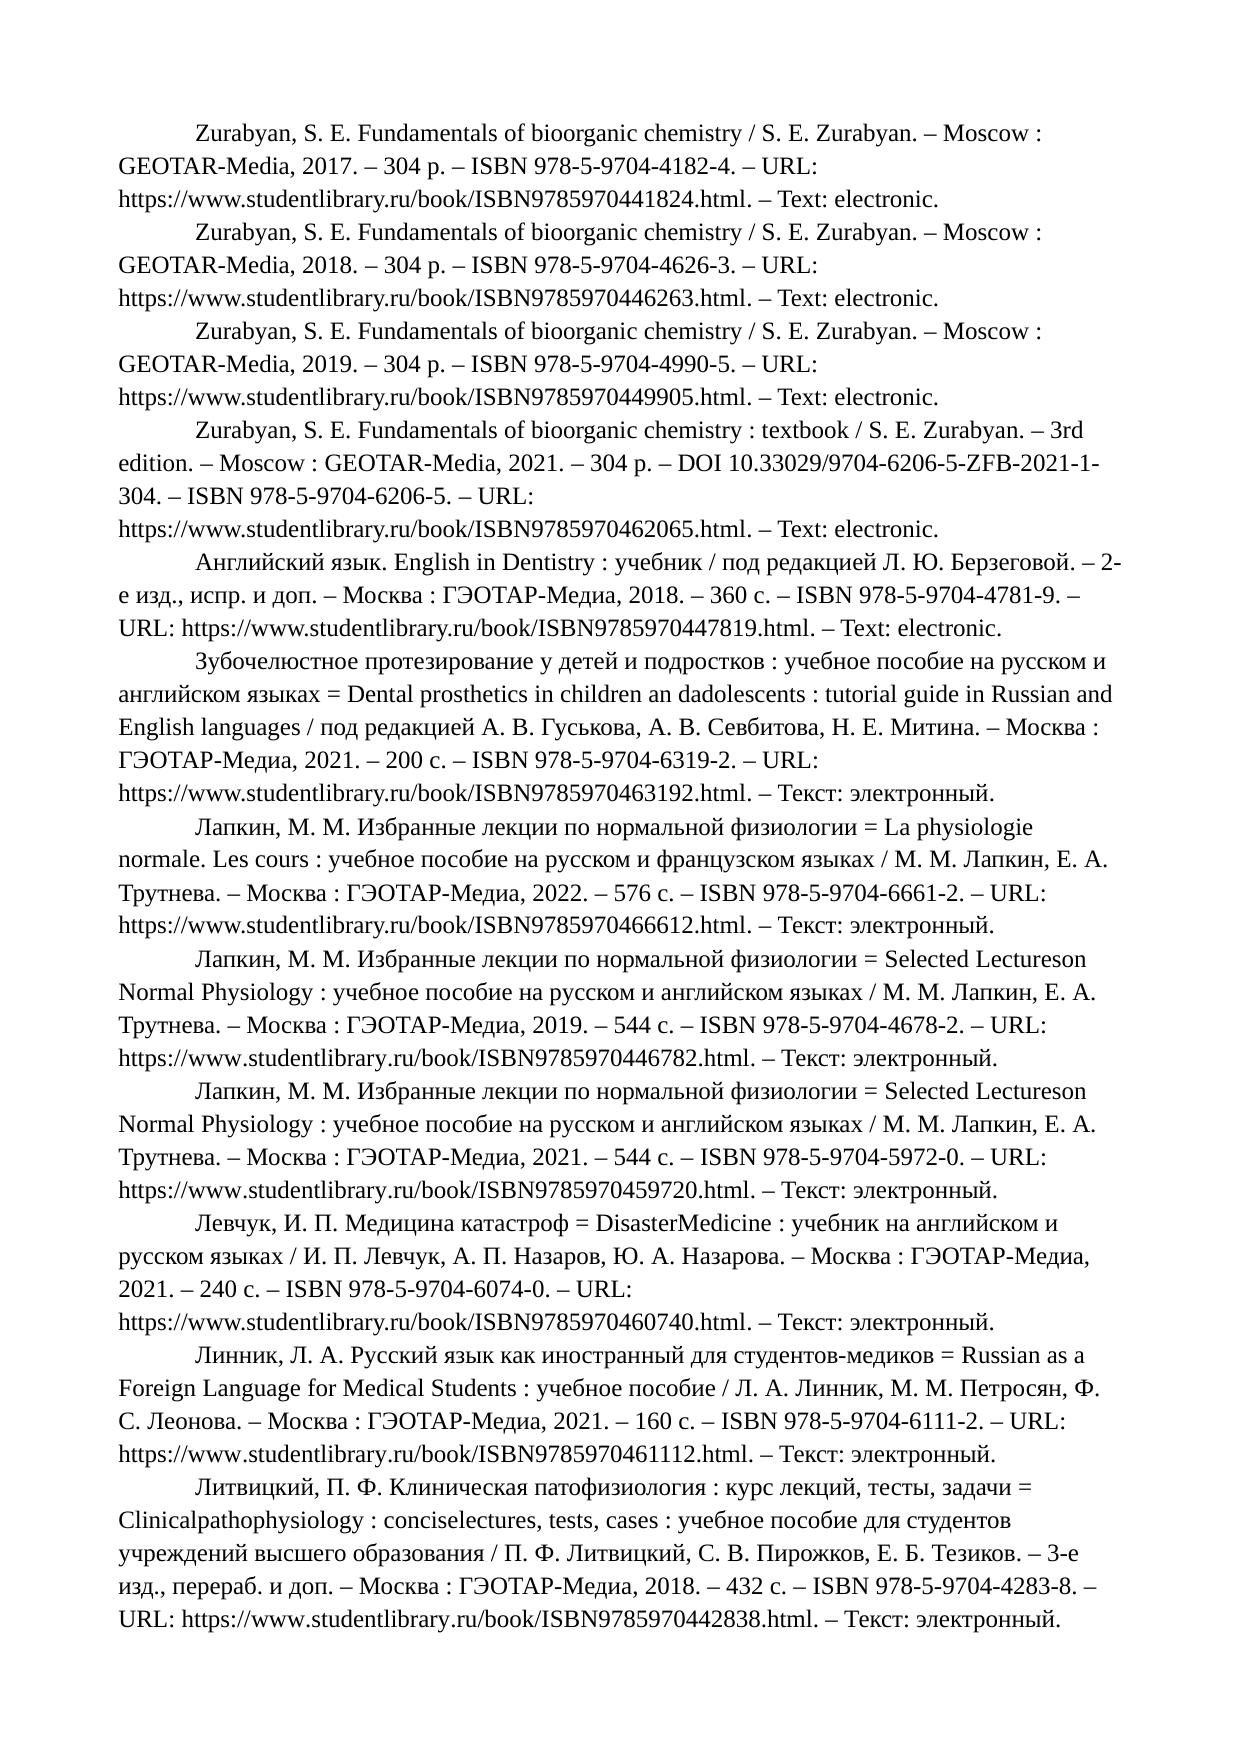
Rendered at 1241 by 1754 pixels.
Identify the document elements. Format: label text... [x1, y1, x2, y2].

text Zurabyan, S. E. Fundamentals of bioorganic chemistry : textbook / S. E. Zurabyan. – 3rd edition. – Мoscow : GEOTAR-Media, 2021. – 304 p. – DOI 10.33029/9704-6206-5-ZFB-2021-1-304. – ISBN 978-5-9704-6206-5. – URL: https://www.studentlibrary.ru/book/ISBN9785970462065.html. – Text: electronic. [118, 415, 1122, 543]
text Zurabyan, S. E. Fundamentals of bioorganic chemistry / S. E. Zurabyan. – Moscow : GEOTAR-Media, 2018. – 304 p. – ISBN 978-5-9704-4626-3. – URL: https://www.studentlibrary.ru/book/ISBN9785970446263.html. – Text: electronic. [118, 217, 1122, 312]
text Английский язык. English in Dentistry : учебник / под редакцией Л. Ю. Берзеговой. – 2-е изд., испр. и доп. – Москва : ГЭОТАР-Медиа, 2018. – 360 с. – ISBN 978-5-9704-4781-9. – URL: https://www.studentlibrary.ru/book/ISBN9785970447819.html. – Text: electronic. [118, 547, 1122, 642]
text Левчук, И. П. Медицина катастроф = DisasterMedicine : учебник на английском и русском языках / И. П. Левчук, А. П. Назаров, Ю. А. Назарова. – Москва : ГЭОТАР-Медиа, 2021. – 240 с. – ISBN 978-5-9704-6074-0. – URL: https://www.studentlibrary.ru/book/ISBN9785970460740.html. – Текст: электронный. [118, 1208, 1122, 1336]
text Литвицкий, П. Ф. Клиническая патофизиология : курс лекций, тесты, задачи = Clinicalpathophysiology : сonciselectures, tests, cases : учебное пособие для студентов учреждений высшего образования / П. Ф. Литвицкий, С. В. Пирожков, Е. Б. Тезиков. – 3-е изд., перераб. и доп. – Москва : ГЭОТАР-Медиа, 2018. – 432 с. – ISBN 978-5-9704-4283-8. – URL: https://www.studentlibrary.ru/book/ISBN9785970442838.html. – Текст: электронный. [118, 1472, 1122, 1633]
text Зубочелюстное протезирование у детей и подростков : учебное пособие на русском и английском языках = Dental prosthetics in children an dadolescents : tutorial guide in Russian and English languages / под редакцией А. В. Гуськова, А. В. Севбитова, Н. Е. Митина. – Москва : ГЭОТАР-Медиа, 2021. – 200 с. – ISBN 978-5-9704-6319-2. – URL: https://www.studentlibrary.ru/book/ISBN9785970463192.html. – Текст: электронный. [118, 646, 1122, 807]
text Лапкин, М. М. Избранные лекции по нормальной физиологии = Selected Lectureson Normal Physiology : учебное пособие на русском и английском языках / М. М. Лапкин, Е. А. Трутнева. – Москва : ГЭОТАР-Медиа, 2019. – 544 с. – ISBN 978-5-9704-4678-2. – URL: https://www.studentlibrary.ru/book/ISBN9785970446782.html. – Текст: электронный. [118, 944, 1122, 1071]
text Zurabyan, S. E. Fundamentals of bioorganic chemistry / S. E. Zurabyan. – Moscow : GEOTAR-Media, 2019. – 304 p. – ISBN 978-5-9704-4990-5. – URL: https://www.studentlibrary.ru/book/ISBN9785970449905.html. – Text: electronic. [118, 316, 1122, 411]
text Линник, Л. А. Русский язык как иностранный для студентов-медиков = Russian as a Foreign Language for Medical Students : учебное пособие / Л. А. Линник, М. М. Петросян, Ф. С. Леонова. – Москва : ГЭОТАР-Медиа, 2021. – 160 с. – ISBN 978-5-9704-6111-2. – URL: https://www.studentlibrary.ru/book/ISBN9785970461112.html. – Текст: электронный. [118, 1340, 1122, 1468]
text Лапкин, М. М. Избранные лекции по нормальной физиологии = Selected Lectureson Normal Physiology : учебное пособие на русском и английском языках / М. М. Лапкин, Е. А. Трутнева. – Москва : ГЭОТАР-Медиа, 2021. – 544 с. – ISBN 978-5-9704-5972-0. – URL: https://www.studentlibrary.ru/book/ISBN9785970459720.html. – Текст: электронный. [118, 1076, 1122, 1203]
text Zurabyan, S. E. Fundamentals of bioorganic chemistry / S. E. Zurabyan. – Moscow : GEOTAR-Media, 2017. – 304 p. – ISBN 978-5-9704-4182-4. – URL: https://www.studentlibrary.ru/book/ISBN9785970441824.html. – Text: electronic. [118, 118, 1122, 213]
text Лапкин, М. М. Избранные лекции по нормальной физиологии = La physiologie normale. Les cours : учебное пособие на русском и французском языках / М. М. Лапкин, Е. А. Трутнева. – Москва : ГЭОТАР-Медиа, 2022. – 576 с. – ISBN 978-5-9704-6661-2. – URL: https://www.studentlibrary.ru/book/ISBN9785970466612.html. – Текст: электронный. [118, 812, 1122, 939]
